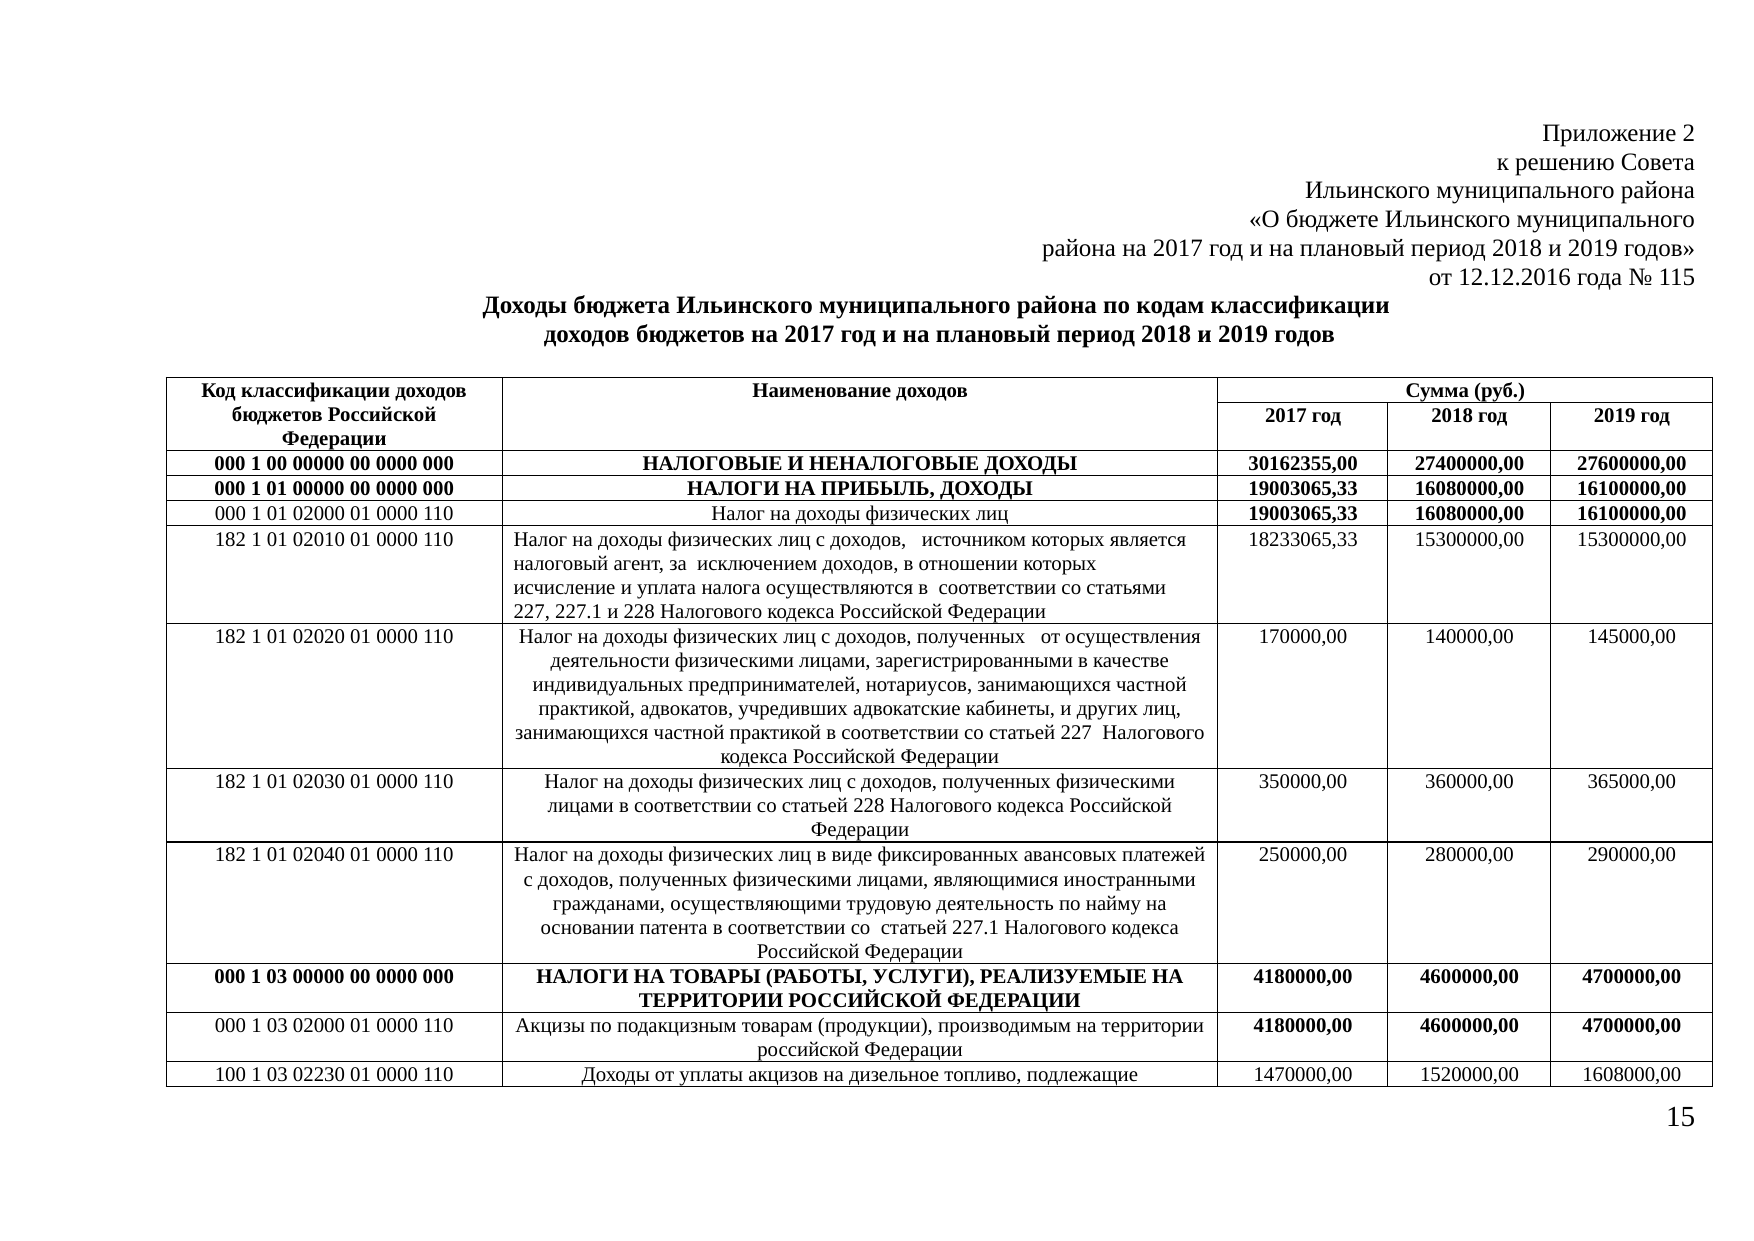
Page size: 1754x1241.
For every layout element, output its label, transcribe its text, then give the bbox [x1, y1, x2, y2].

table_cell 182 1 01 02020 01 0000 110 [167, 624, 502, 768]
text к решению Совета [177, 147, 1695, 176]
text доходов бюджетов на 2017 год и на плановый период 2018 и 2019 годов [177, 319, 1695, 348]
table_cell 16100000,00 [1551, 476, 1712, 500]
table_cell 000 1 00 00000 00 0000 000 [167, 451, 502, 475]
table_cell 4600000,00 [1388, 964, 1550, 1012]
table_cell 18233065,33 [1218, 526, 1387, 623]
table_cell 27400000,00 [1388, 451, 1550, 475]
table_cell 2019 год [1551, 403, 1712, 450]
table_cell 1520000,00 [1388, 1062, 1550, 1086]
table_cell 182 1 01 02040 01 0000 110 [167, 843, 502, 963]
table_cell 15300000,00 [1388, 526, 1550, 623]
table_cell 145000,00 [1551, 624, 1712, 768]
table_cell 000 1 03 00000 00 0000 000 [167, 964, 502, 1012]
table_cell 4700000,00 [1551, 1013, 1712, 1061]
table_cell 000 1 01 00000 00 0000 000 [167, 476, 502, 500]
table_cell 4600000,00 [1388, 1013, 1550, 1061]
table_cell 4180000,00 [1218, 1013, 1387, 1061]
text «О бюджете Ильинского муниципального [177, 204, 1695, 233]
table_cell 360000,00 [1388, 769, 1550, 841]
table_cell 30162355,00 [1218, 451, 1387, 475]
table_cell Налог на доходы физических лиц с доходов, полученных от осуществления деятельности физическими лицами, зарегистрированными в качестве индивидуальных предпринимателей, нотариусов, занимающихся частной практикой, адвокатов, учредивших адвокатские кабинеты, и других лиц, занимающихся частной практикой в соответствии со статьей 227 Налогового кодекса Российской Федерации [503, 624, 1217, 768]
table_cell 16080000,00 [1388, 476, 1550, 500]
table_cell НАЛОГИ НА ПРИБЫЛЬ, ДОХОДЫ [503, 476, 1217, 500]
table_cell 19003065,33 [1218, 476, 1387, 500]
table_cell 000 1 01 02000 01 0000 110 [167, 501, 502, 525]
text Приложение 2 [177, 118, 1695, 147]
table_cell Налог на доходы физических лиц [503, 501, 1217, 525]
table_cell 1608000,00 [1551, 1062, 1712, 1086]
table_cell 4180000,00 [1218, 964, 1387, 1012]
text района на 2017 год и на плановый период 2018 и 2019 годов» [177, 233, 1695, 262]
table_cell НАЛОГИ НА ТОВАРЫ (РАБОТЫ, УСЛУГИ), РЕАЛИЗУЕМЫЕ НА ТЕРРИТОРИИ РОССИЙСКОЙ ФЕДЕРАЦИИ [503, 964, 1217, 1012]
table_cell 15300000,00 [1551, 526, 1712, 623]
table_cell 16100000,00 [1551, 501, 1712, 525]
table_header Сумма (руб.) [1218, 378, 1712, 402]
table_cell 27600000,00 [1551, 451, 1712, 475]
text Ильинского муниципального района [177, 176, 1695, 204]
table_cell 140000,00 [1388, 624, 1550, 768]
table_cell 280000,00 [1388, 843, 1550, 963]
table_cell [167, 1062, 502, 1086]
table_cell 182 1 01 02030 01 0000 110 [167, 769, 502, 841]
table_cell 290000,00 [1551, 843, 1712, 963]
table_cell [503, 1062, 1217, 1086]
table_cell Налог на доходы физических лиц в виде фиксированных авансовых платежей с доходов, полученных физическими лицами, являющимися иностранными гражданами, осуществляющими трудовую деятельность по найму на основании патента в соответствии со статьей 227.1 Налогового кодекса Российской Федерации [503, 843, 1217, 963]
table_cell 170000,00 [1218, 624, 1387, 768]
table_cell 4700000,00 [1551, 964, 1712, 1012]
table_header Код классификации доходов бюджетов Российской Федерации [167, 378, 502, 450]
text от 12.12.2016 года № 115 [177, 262, 1695, 291]
table_cell 2018 год [1388, 403, 1550, 450]
table_cell 000 1 03 02000 01 0000 110 [167, 1013, 502, 1061]
table_cell 1470000,00 [1218, 1062, 1387, 1086]
table_header Наименование доходов [503, 378, 1217, 450]
table_cell 365000,00 [1551, 769, 1712, 841]
table_cell Акцизы по подакцизным товарам (продукции), производимым на территории российской Федерации [503, 1013, 1217, 1061]
table_cell 2017 год [1218, 403, 1387, 450]
table_cell НАЛОГОВЫЕ И НЕНАЛОГОВЫЕ ДОХОДЫ [503, 451, 1217, 475]
table_cell 19003065,33 [1218, 501, 1387, 525]
table_cell 350000,00 [1218, 769, 1387, 841]
table_cell 250000,00 [1218, 843, 1387, 963]
table_cell Налог на доходы физических лиц с доходов, полученных физическими лицами в соответствии со статьей 228 Налогового кодекса Российской Федерации [503, 769, 1217, 841]
table_cell 16080000,00 [1388, 501, 1550, 525]
text Доходы бюджета Ильинского муниципального района по кодам классификации [177, 291, 1695, 319]
table_cell 182 1 01 02010 01 0000 110 [167, 526, 502, 623]
table_cell Налог на доходы физических лиц с доходов, источником которых является налоговый агент, за исключением доходов, в отношении которых исчисление и уплата налога осуществляются в соответствии со статьями 227, 227.1 и 228 Налогового кодекса Российской Федерации [503, 526, 1217, 623]
